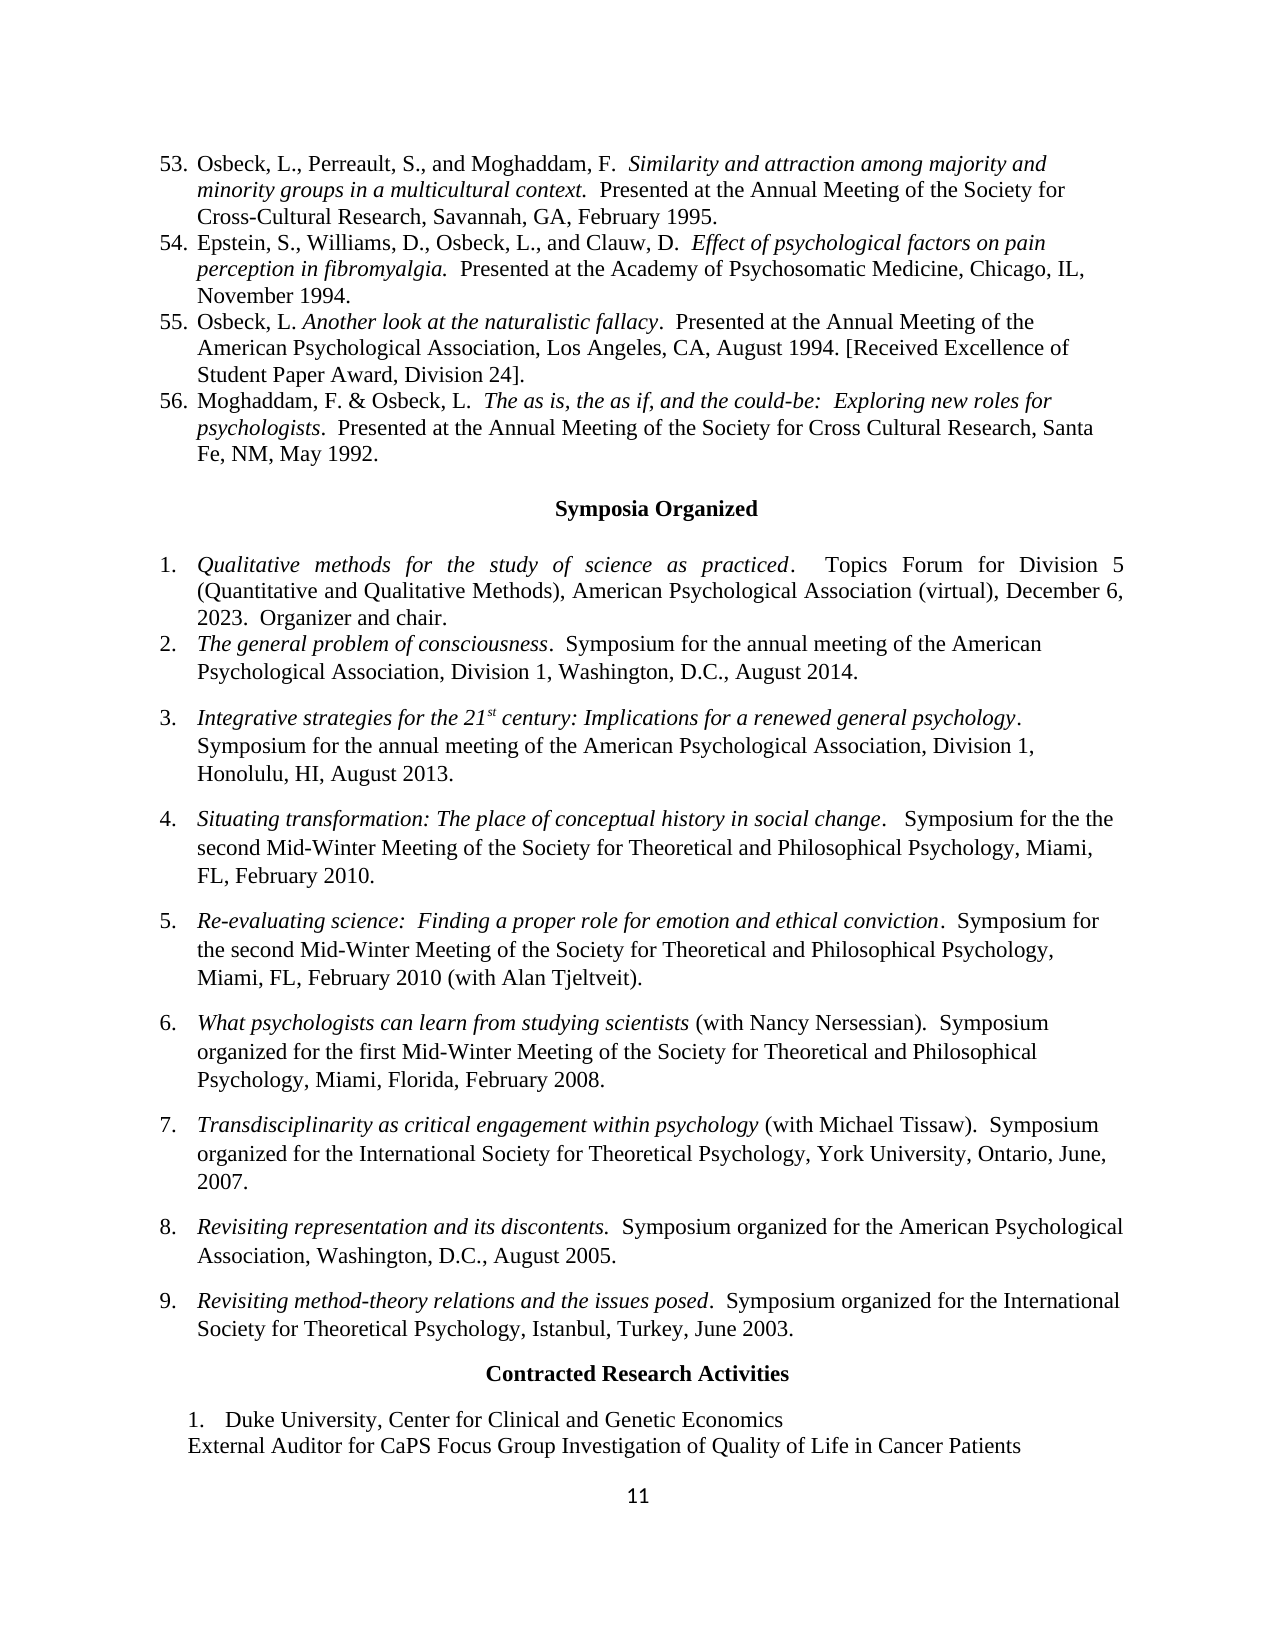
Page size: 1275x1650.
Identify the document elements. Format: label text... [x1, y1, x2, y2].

list Symposia Organized [187, 495, 1125, 522]
list Duke University, Center for Clinical and Genetic Economics [187, 1406, 1125, 1432]
list Transdisciplinarity as critical engagement within psychology (with Michael Tissaw). Symposium organized for the International Society for Theoretical Psychology, York University, Ontario, June, 2007. [159, 1111, 1125, 1195]
list Situating transformation: The place of conceptual history in social change. Symposium for the the second Mid-Winter Meeting of the Society for Theoretical and Philosophical Psychology, Miami, FL, February 2010. [159, 806, 1125, 889]
list Epstein, S., Williams, D., Osbeck, L., and Clauw, D. Effect of psychological factors on pain perception in fibromyalgia. Presented at the Academy of Psychosomatic Medicine, Chicago, IL, November 1994. [159, 229, 1125, 308]
list Osbeck, L., Perreault, S., and Moghaddam, F. Similarity and attraction among majority and minority groups in a multicultural context. Presented at the Annual Meeting of the Society for Cross-Cultural Research, Savannah, GA, February 1995. [159, 150, 1125, 229]
list Revisiting method-theory relations and the issues posed. Symposium organized for the International Society for Theoretical Psychology, Istanbul, Turkey, June 2003. [159, 1287, 1125, 1342]
text Contracted Research Activities [150, 1361, 1125, 1387]
list Revisiting representation and its discontents. Symposium organized for the American Psychological Association, Washington, D.C., August 2005. [159, 1213, 1125, 1268]
list What psychologists can learn from studying scientists (with Nancy Nersessian). Symposium organized for the first Mid-Winter Meeting of the Society for Theoretical and Philosophical Psychology, Miami, Florida, February 2008. [159, 1009, 1125, 1093]
list Integrative strategies for the 21st century: Implications for a renewed general psychology. Symposium for the annual meeting of the American Psychological Association, Division 1, Honolulu, HI, August 2013. [159, 703, 1125, 787]
list Moghaddam, F. & Osbeck, L. The as is, the as if, and the could-be: Exploring new roles for psychologists. Presented at the Annual Meeting of the Society for Cross Cultural Research, Santa Fe, NM, May 1992. [159, 387, 1125, 466]
list Qualitative methods for the study of science as practiced. Topics Forum for Division 5 (Quantitative and Qualitative Methods), American Psychological Association (virtual), December 6, 2023. Organizer and chair. [159, 551, 1125, 630]
list The general problem of consciousness. Symposium for the annual meeting of the American Psychological Association, Division 1, Washington, D.C., August 2014. [159, 630, 1125, 685]
list Re-evaluating science: Finding a proper role for emotion and ethical conviction. Symposium for the second Mid-Winter Meeting of the Society for Theoretical and Philosophical Psychology, Miami, FL, February 2010 (with Alan Tjeltveit). [159, 907, 1125, 991]
list Osbeck, L. Another look at the naturalistic fallacy. Presented at the Annual Meeting of the American Psychological Association, Los Angeles, CA, August 1994. [Received Excellence of Student Paper Award, Division 24]. [159, 308, 1125, 387]
text External Auditor for CaPS Focus Group Investigation of Quality of Life in Cancer Patients [187, 1432, 1125, 1458]
